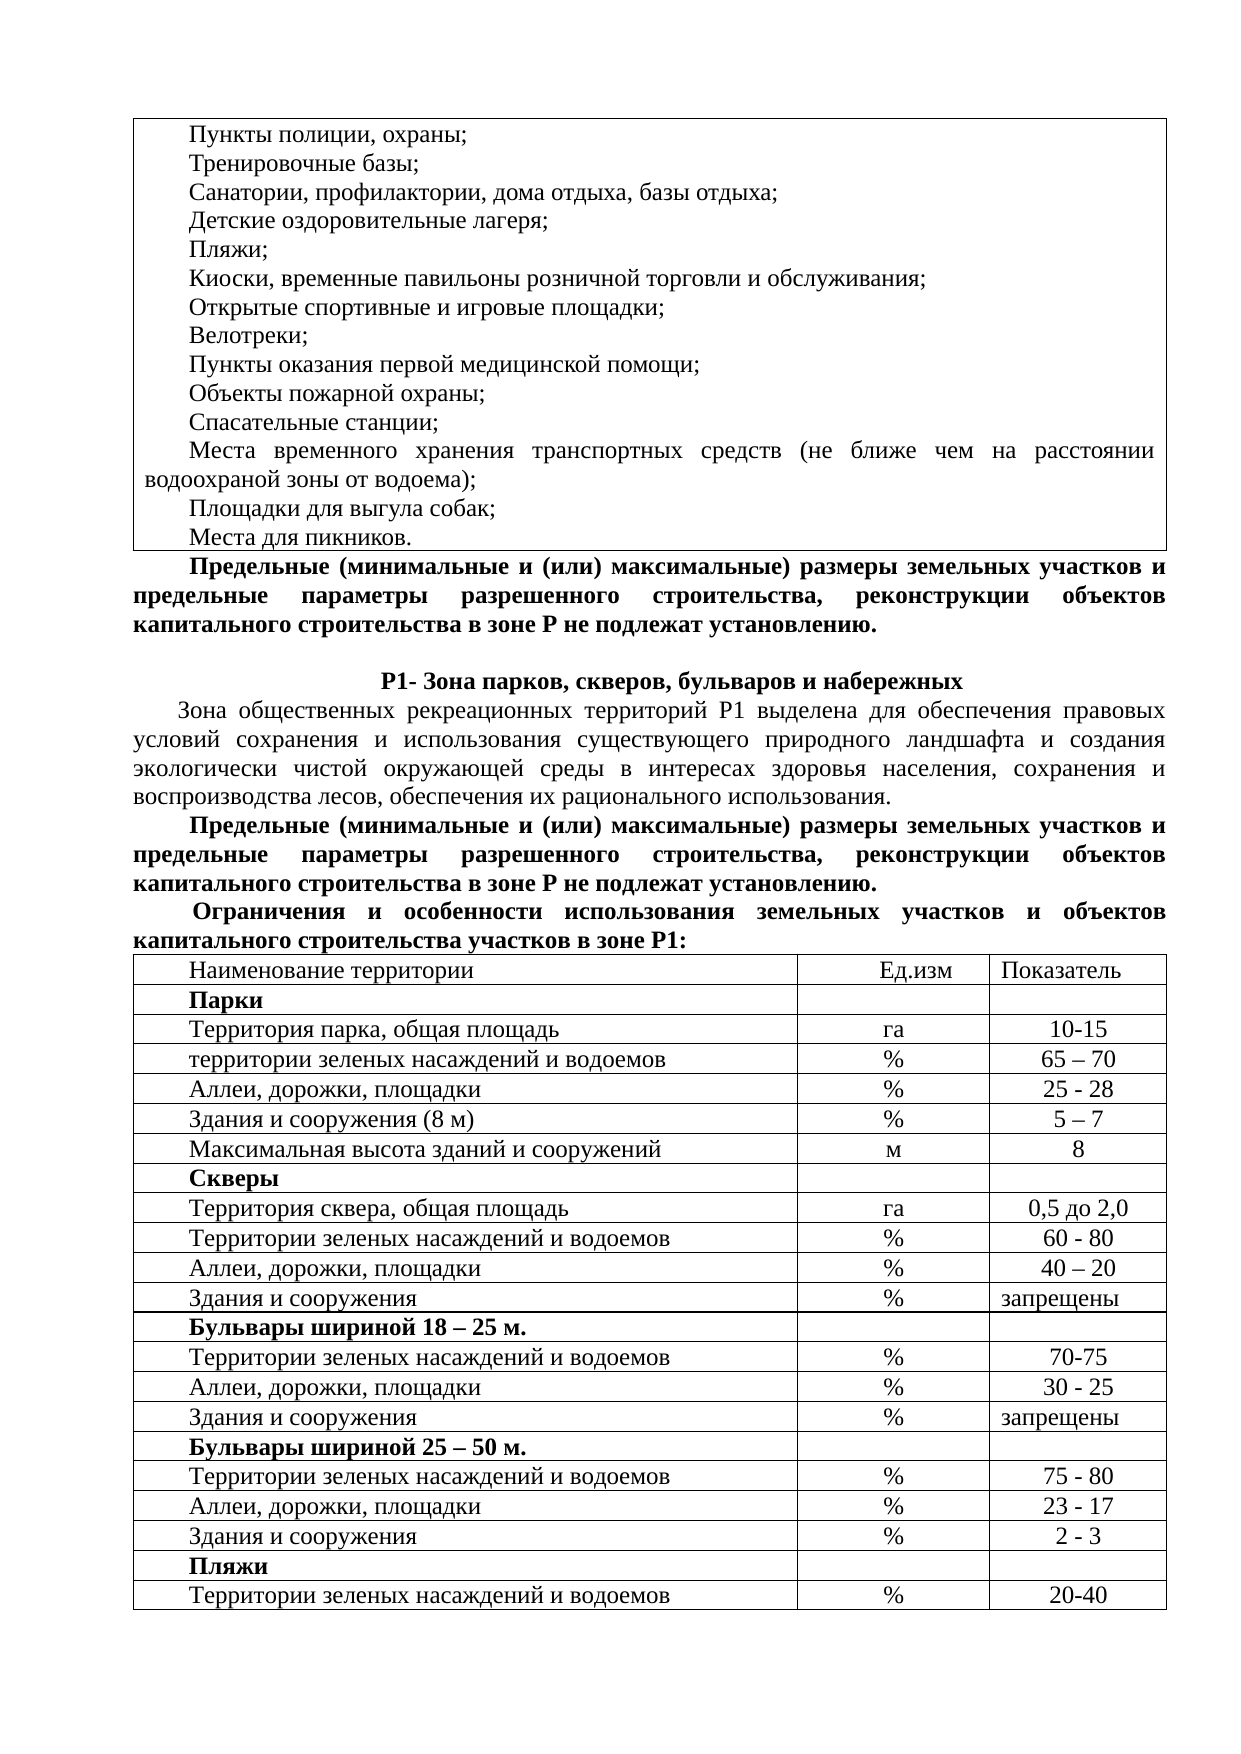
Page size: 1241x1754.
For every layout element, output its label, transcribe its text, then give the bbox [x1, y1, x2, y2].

table_cell Аллеи, дорожки, площадки [134, 1253, 797, 1282]
table_cell 60 - 80 [990, 1223, 1166, 1252]
table_cell Пляжи [134, 1551, 797, 1579]
table_cell [990, 985, 1166, 1013]
table_cell Бульвары шириной 25 – 50 м. [134, 1432, 797, 1460]
table_cell м [798, 1134, 989, 1162]
table_cell Скверы [134, 1164, 797, 1192]
text Предельные (минимальные и (или) максимальные) размеры земельных участков и предельные параметры разрешенного строительства, реконструкции объектов капитального строительства в зоне Р не подлежат установлению. [133, 551, 1167, 638]
table_cell [798, 1432, 989, 1460]
table_header Ед.изм [798, 955, 989, 984]
table_cell запрещены [990, 1402, 1166, 1431]
table_cell [990, 1432, 1166, 1460]
table_cell 75 - 80 [990, 1461, 1166, 1490]
table_cell 65 – 70 [990, 1044, 1166, 1073]
table_cell Территории зеленых насаждений и водоемов [134, 1581, 797, 1609]
table_cell Территории зеленых насаждений и водоемов [134, 1342, 797, 1371]
table_cell % [798, 1223, 989, 1252]
table_cell % [798, 1491, 989, 1520]
table_cell % [798, 1372, 989, 1401]
table_cell га [798, 1193, 989, 1222]
table_cell % [798, 1402, 989, 1431]
table_cell [990, 1551, 1166, 1579]
table_cell Территория сквера, общая площадь [134, 1193, 797, 1222]
table_cell территории зеленых насаждений и водоемов [134, 1044, 797, 1073]
table_cell 5 – 7 [990, 1104, 1166, 1133]
table_cell Здания и сооружения (8 м) [134, 1104, 797, 1133]
table_cell % [798, 1461, 989, 1490]
table_cell % [798, 1104, 989, 1133]
table_cell [990, 1164, 1166, 1192]
table_cell [798, 1313, 989, 1341]
table_cell Парки [134, 985, 797, 1013]
table_cell % [798, 1342, 989, 1371]
table_cell [798, 1164, 989, 1192]
table_cell Бульвары шириной 18 – 25 м. [134, 1313, 797, 1341]
table_cell Аллеи, дорожки, площадки [134, 1491, 797, 1520]
table_header Наименование территории [134, 955, 797, 984]
table_cell Аллеи, дорожки, площадки [134, 1372, 797, 1401]
table_cell Максимальная высота зданий и сооружений [134, 1134, 797, 1162]
text Зона общественных рекреационных территорий Р1 выделена для обеспечения правовых условий сохранения и использования существующего природного ландшафта и создания экологически чистой окружающей среды в интересах здоровья населения, сохранения и воспроизводства лесов, обеспечения их рационального использования. [133, 695, 1167, 810]
table_cell % [798, 1044, 989, 1073]
table_cell 40 – 20 [990, 1253, 1166, 1282]
table_cell Аллеи, дорожки, площадки [134, 1074, 797, 1103]
table_cell Здания и сооружения [134, 1521, 797, 1550]
table_cell 20-40 [990, 1581, 1166, 1609]
table_cell 70-75 [990, 1342, 1166, 1371]
table_cell % [798, 1283, 989, 1311]
table_cell 25 - 28 [990, 1074, 1166, 1103]
table_cell Территория парка, общая площадь [134, 1015, 797, 1043]
table_cell [798, 985, 989, 1013]
table_cell Территории зеленых насаждений и водоемов [134, 1461, 797, 1490]
table_cell % [798, 1581, 989, 1609]
text Р1- Зона парков, скверов, бульваров и набережных [133, 666, 1167, 695]
table_cell [990, 1313, 1166, 1341]
table_header Показатель [990, 955, 1166, 984]
text Предельные (минимальные и (или) максимальные) размеры земельных участков и предельные параметры разрешенного строительства, реконструкции объектов капитального строительства в зоне Р не подлежат установлению. [133, 810, 1167, 896]
table_cell 30 - 25 [990, 1372, 1166, 1401]
table_cell Территории зеленых насаждений и водоемов [134, 1223, 797, 1252]
table_cell 0,5 до 2,0 [990, 1193, 1166, 1222]
table_cell 10-15 [990, 1015, 1166, 1043]
table_cell Пункты полиции, охраны; Тренировочные базы; Санатории, профилактории, дома отдыха, базы отдыха; Детские оздоровительные лагеря; Пляжи; Киоски, временные павильоны розничной торговли и обслуживания; Открытые спортивные и игровые площадки; Велотреки; Пункты оказания первой медицинской помощи; Объекты пожарной охраны; Спасательные станции; Места временного хранения транспортных средств (не ближе чем на расстоянии водоохраной зоны от водоема); Площадки для выгула собак; Места для пикников. [134, 119, 1166, 550]
table_cell % [798, 1074, 989, 1103]
table_cell Здания и сооружения [134, 1283, 797, 1311]
table_cell запрещены [990, 1283, 1166, 1311]
table_cell [798, 1551, 989, 1579]
table_cell 2 - 3 [990, 1521, 1166, 1550]
table_cell % [798, 1521, 989, 1550]
text Ограничения и особенности использования земельных участков и объектов капитального строительства участков в зоне Р1: [133, 896, 1167, 954]
table_cell 8 [990, 1134, 1166, 1162]
table_cell Здания и сооружения [134, 1402, 797, 1431]
table_cell га [798, 1015, 989, 1043]
table_cell % [798, 1253, 989, 1282]
table_cell 23 - 17 [990, 1491, 1166, 1520]
